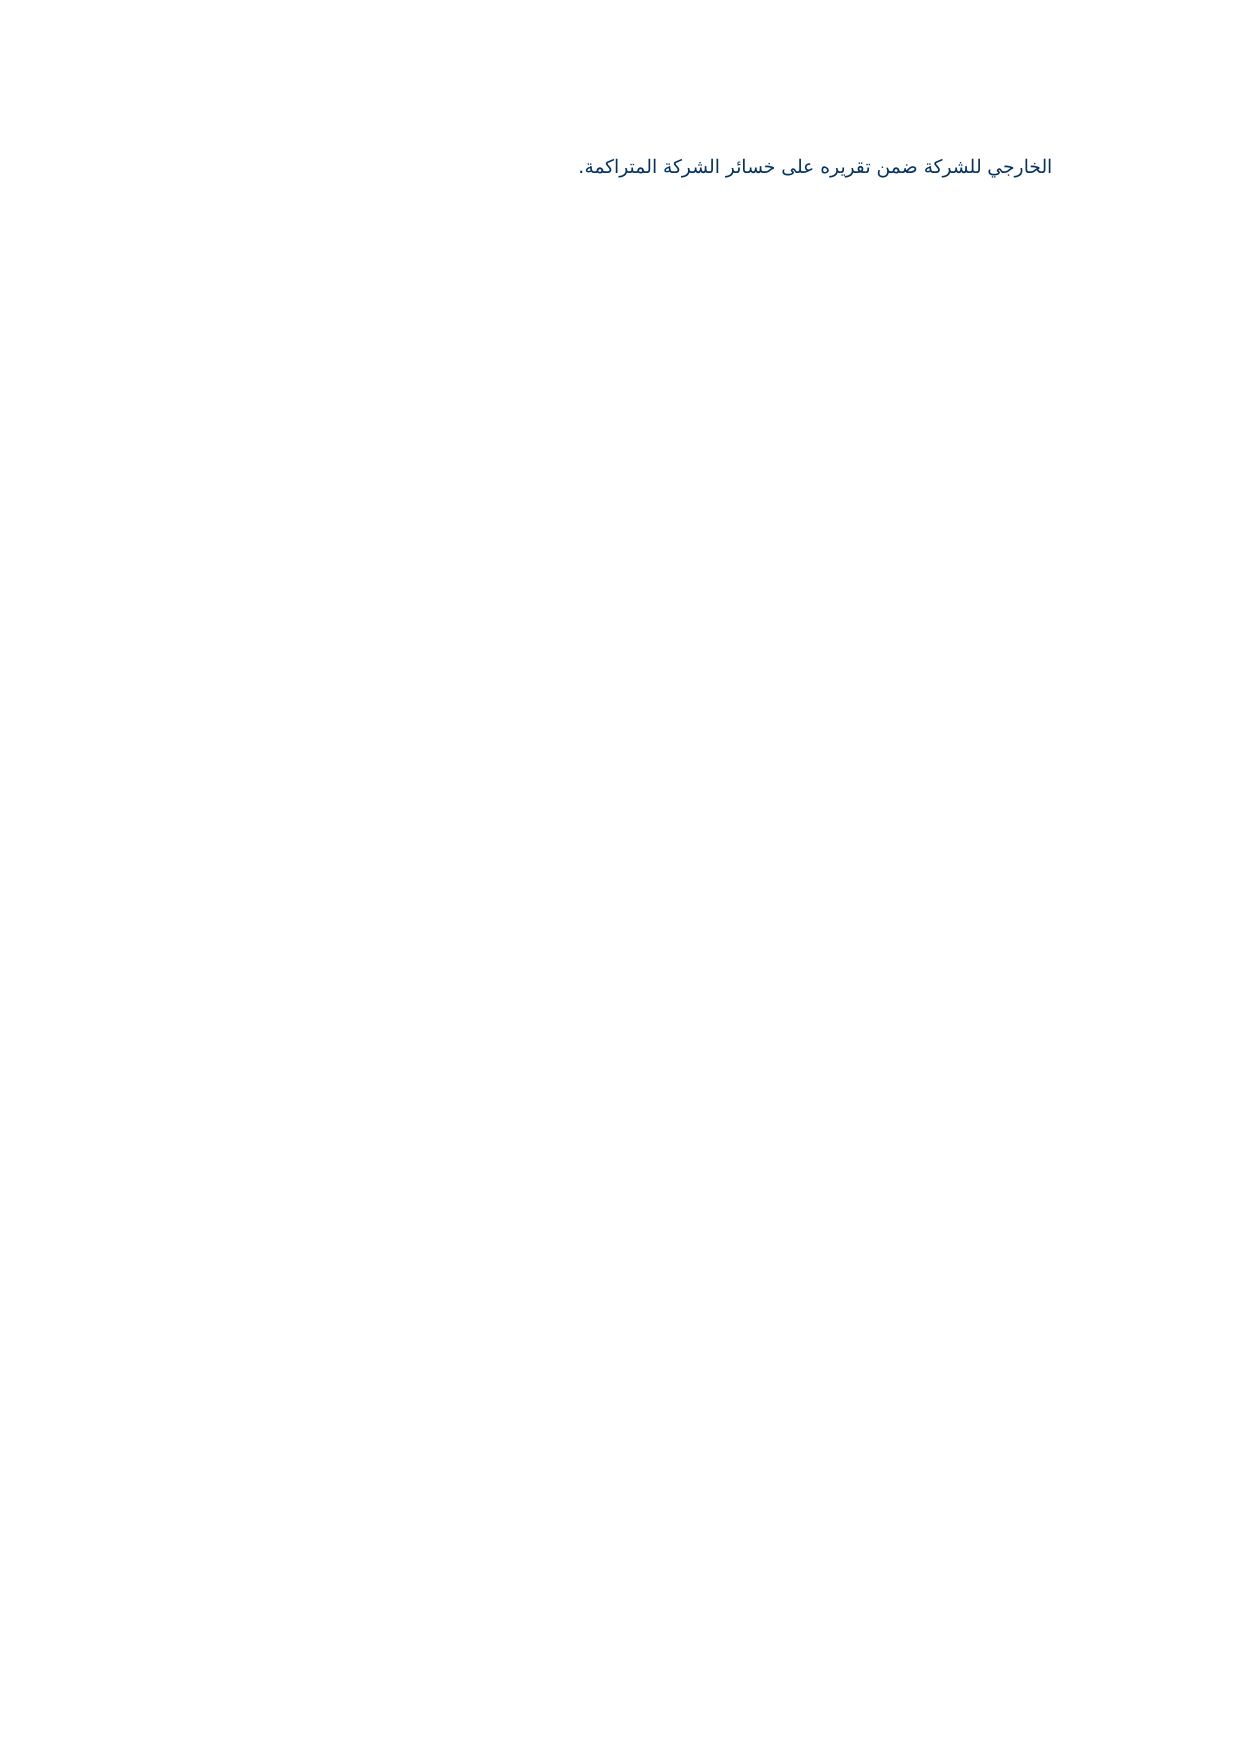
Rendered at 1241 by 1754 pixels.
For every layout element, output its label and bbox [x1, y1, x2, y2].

table_cell [188, 150, 1053, 708]
